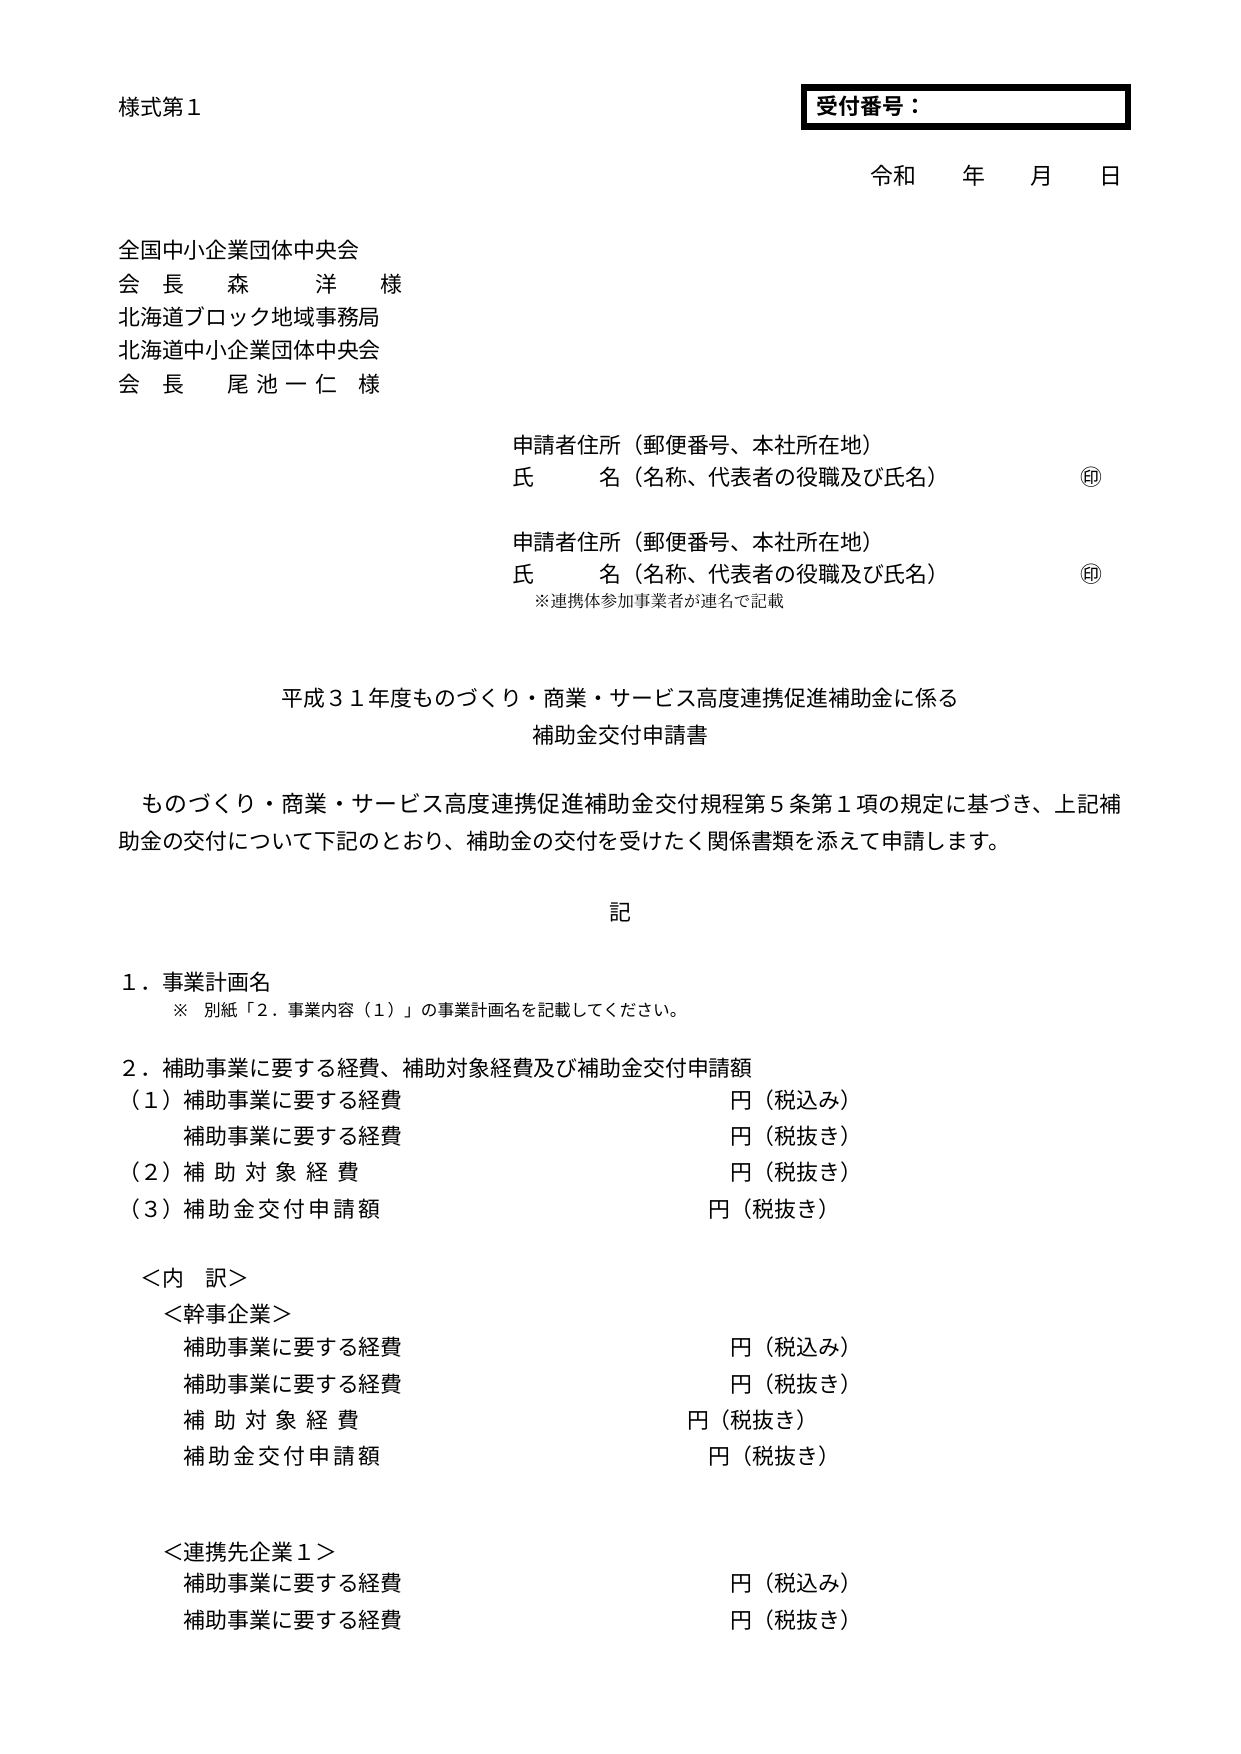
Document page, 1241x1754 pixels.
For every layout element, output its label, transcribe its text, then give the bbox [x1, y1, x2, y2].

text 様式第１ [118, 89, 801, 122]
text 全国中小企業団体中央会 [118, 232, 1122, 265]
text 補助事業に要する経費 円（税抜き） [118, 1367, 1122, 1398]
text 補助対象経費 円（税抜き） [118, 1403, 1122, 1434]
text ２．補助事業に要する経費、補助対象経費及び補助金交付申請額 [118, 1051, 1122, 1083]
text 補助金交付申請書 [118, 717, 1122, 750]
text 北海道中小企業団体中央会 [118, 332, 1122, 365]
text （１）補助事業に要する経費 円（税込み） [118, 1083, 1122, 1114]
text 補助事業に要する経費 円（税抜き） [118, 1603, 1122, 1634]
text 補助事業に要する経費 円（税抜き） [118, 1119, 1122, 1151]
text 補助金交付申請額 円（税抜き） [118, 1439, 1122, 1471]
text 氏 名（名称、代表者の役職及び氏名） ㊞ [118, 557, 1122, 588]
text 補助事業に要する経費 円（税込み） [118, 1566, 1122, 1598]
text 補助事業に要する経費 円（税込み） [118, 1330, 1122, 1362]
text 会 長 森 洋 様 [118, 265, 1122, 299]
text １．事業計画名 [118, 965, 1122, 997]
text ものづくり・商業・サービス高度連携促進補助金交付規程第５条第１項の規定に基づき、上記補助金の交付について下記のとおり、補助金の交付を受けたく関係書類を添えて申請します。 [118, 786, 1122, 856]
text 氏 名（名称、代表者の役職及び氏名） ㊞ [118, 460, 1122, 492]
text 申請者住所（郵便番号、本社所在地） [118, 525, 1122, 557]
text （２）補助対象経費 円（税抜き） [118, 1155, 1122, 1187]
text ＜幹事企業＞ [118, 1294, 1122, 1330]
text ※ 別紙「２．事業内容（１）」の事業計画名を記載してください。 [140, 997, 1122, 1021]
text 北海道ブロック地域事務局 [118, 299, 1122, 332]
text （３）補助金交付申請額 円（税抜き） [118, 1192, 1122, 1223]
text 申請者住所（郵便番号、本社所在地） [118, 428, 1122, 460]
subtitle 記 [118, 895, 1122, 926]
text ※連携体参加事業者が連名で記載 [118, 588, 1122, 612]
text ＜内 訳＞ [118, 1258, 1122, 1294]
text 令和 年 月 日 [118, 158, 1122, 191]
text 会 長 尾池一仁 様 [118, 365, 1122, 399]
text 平成３１年度ものづくり・商業・サービス高度連携促進補助金に係る [118, 681, 1122, 712]
text ＜連携先企業１＞ [118, 1535, 1122, 1566]
